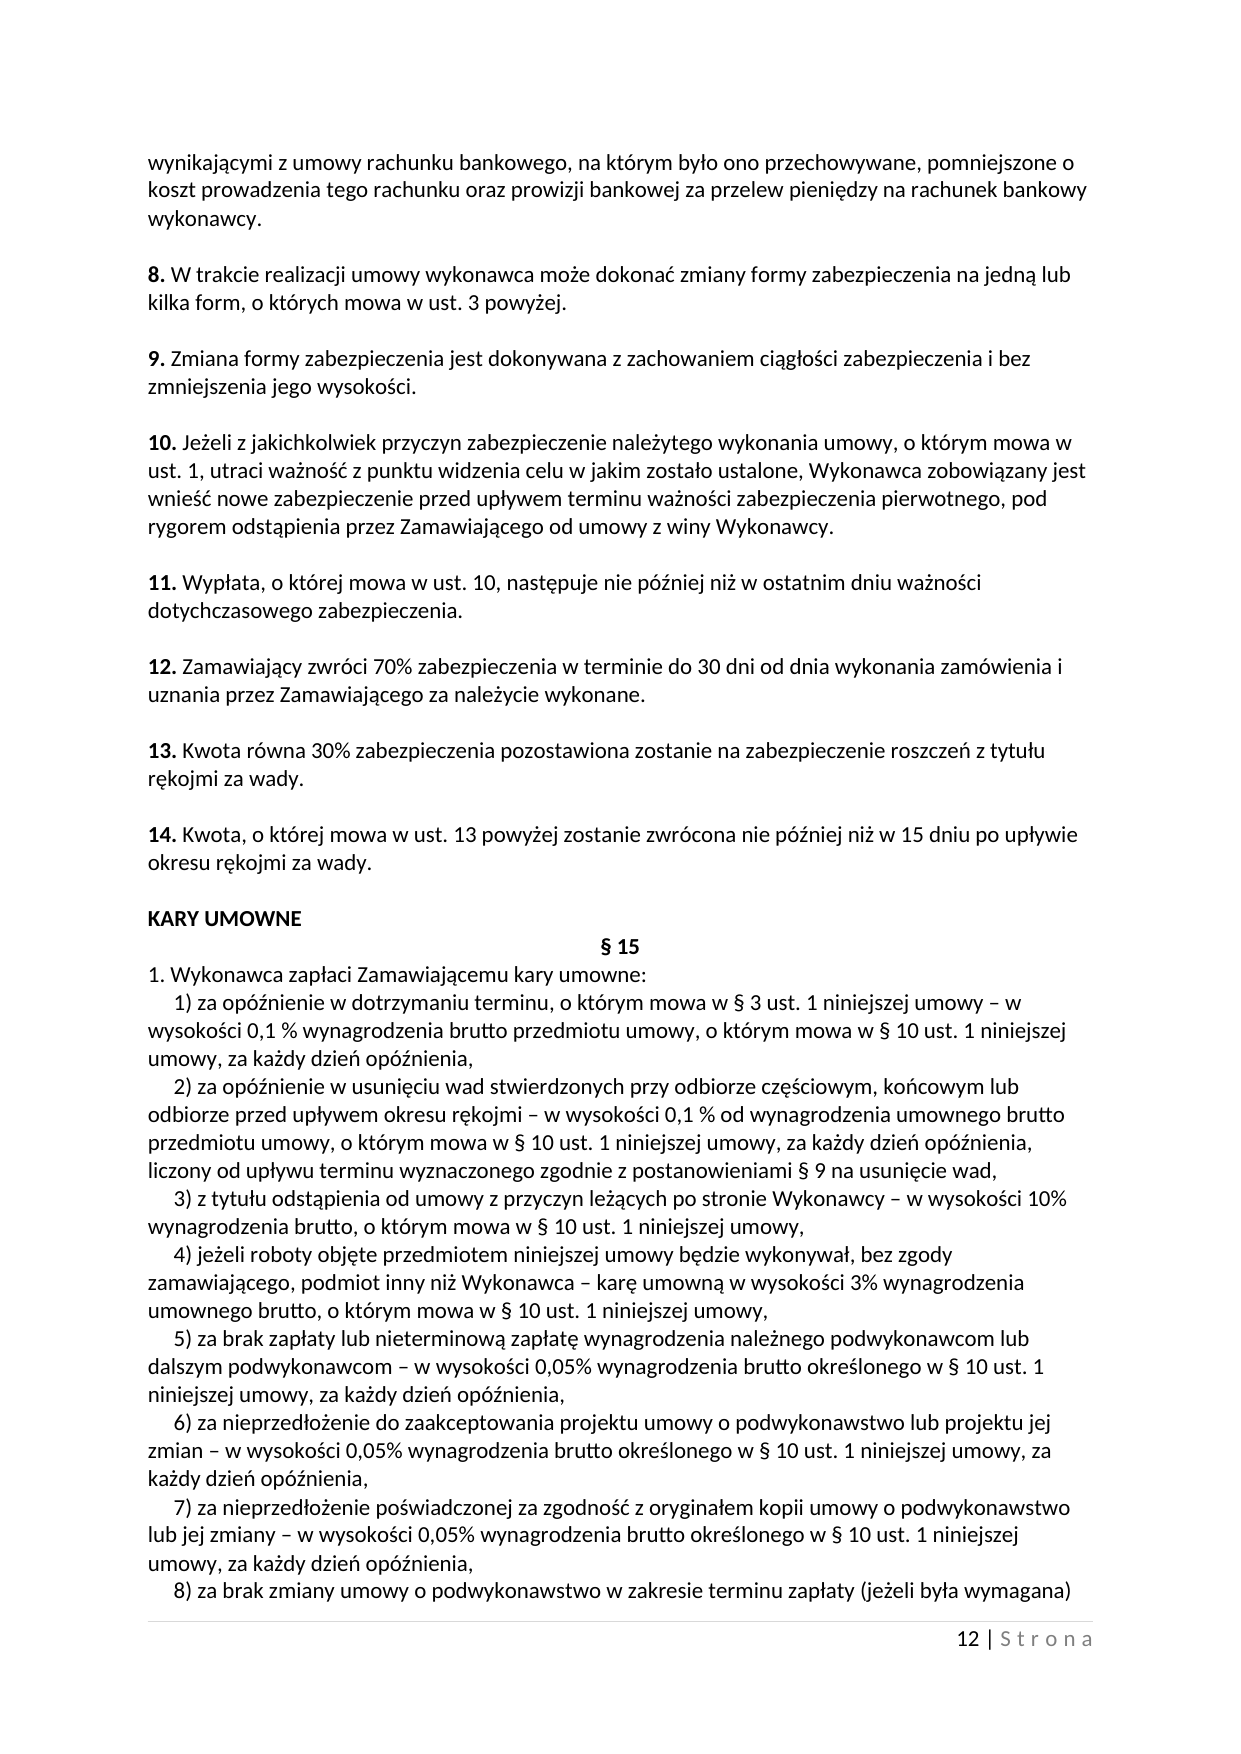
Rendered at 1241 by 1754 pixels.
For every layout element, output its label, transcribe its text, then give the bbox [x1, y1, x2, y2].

text 2) za opóźnienie w usunięciu wad stwierdzonych przy odbiorze częściowym, końcowym lub odbiorze przed upływem okresu rękojmi – w wysokości 0,1 % od wynagrodzenia umownego brutto przedmiotu umowy, o którym mowa w § 10 ust. 1 niniejszej umowy, za każdy dzień opóźnienia, liczony od upływu terminu wyznaczonego zgodnie z postanowieniami § 9 na usunięcie wad, [148, 1072, 1093, 1184]
text 8) za brak zmiany umowy o podwykonawstwo w zakresie terminu zapłaty (jeżeli była wymagana) [148, 1577, 1093, 1605]
text 3) z tytułu odstąpienia od umowy z przyczyn leżących po stronie Wykonawcy – w wysokości 10% wynagrodzenia brutto, o którym mowa w § 10 ust. 1 niniejszej umowy, [148, 1184, 1093, 1240]
text KARY UMOWNE [148, 904, 1093, 932]
text 14. Kwota, o której mowa w ust. 13 powyżej zostanie zwrócona nie później niż w 15 dniu po upływie okresu rękojmi za wady. [148, 820, 1093, 876]
text 13. Kwota równa 30% zabezpieczenia pozostawiona zostanie na zabezpieczenie roszczeń z tytułu rękojmi za wady. [148, 736, 1093, 792]
text 8. W trakcie realizacji umowy wykonawca może dokonać zmiany formy zabezpieczenia na jedną lub kilka form, o których mowa w ust. 3 powyżej. [148, 260, 1093, 316]
text 6) za nieprzedłożenie do zaakceptowania projektu umowy o podwykonawstwo lub projektu jej zmian – w wysokości 0,05% wynagrodzenia brutto określonego w § 10 ust. 1 niniejszej umowy, za każdy dzień opóźnienia, [148, 1408, 1093, 1493]
text 7) za nieprzedłożenie poświadczonej za zgodność z oryginałem kopii umowy o podwykonawstwo lub jej zmiany – w wysokości 0,05% wynagrodzenia brutto określonego w § 10 ust. 1 niniejszej umowy, za każdy dzień opóźnienia, [148, 1493, 1093, 1577]
text 1. Wykonawca zapłaci Zamawiającemu kary umowne: [148, 960, 1093, 988]
text 9. Zmiana formy zabezpieczenia jest dokonywana z zachowaniem ciągłości zabezpieczenia i bez zmniejszenia jego wysokości. [148, 344, 1093, 400]
text 1) za opóźnienie w dotrzymaniu terminu, o którym mowa w § 3 ust. 1 niniejszej umowy – w wysokości 0,1 % wynagrodzenia brutto przedmiotu umowy, o którym mowa w § 10 ust. 1 niniejszej umowy, za każdy dzień opóźnienia, [148, 988, 1093, 1072]
text 11. Wypłata, o której mowa w ust. 10, następuje nie później niż w ostatnim dniu ważności dotychczasowego zabezpieczenia. [148, 568, 1093, 624]
text 10. Jeżeli z jakichkolwiek przyczyn zabezpieczenie należytego wykonania umowy, o którym mowa w ust. 1, utraci ważność z punktu widzenia celu w jakim zostało ustalone, Wykonawca zobowiązany jest wnieść nowe zabezpieczenie przed upływem terminu ważności zabezpieczenia pierwotnego, pod rygorem odstąpienia przez Zamawiającego od umowy z winy Wykonawcy. [148, 428, 1093, 540]
text 12. Zamawiający zwróci 70% zabezpieczenia w terminie do 30 dni od dnia wykonania zamówienia i uznania przez Zamawiającego za należycie wykonane. [148, 652, 1093, 708]
text § 15 [148, 932, 1093, 960]
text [148, 148, 1093, 232]
text 5) za brak zapłaty lub nieterminową zapłatę wynagrodzenia należnego podwykonawcom lub dalszym podwykonawcom – w wysokości 0,05% wynagrodzenia brutto określonego w § 10 ust. 1 niniejszej umowy, za każdy dzień opóźnienia, [148, 1324, 1093, 1408]
text 4) jeżeli roboty objęte przedmiotem niniejszej umowy będzie wykonywał, bez zgody zamawiającego, podmiot inny niż Wykonawca – karę umowną w wysokości 3% wynagrodzenia umownego brutto, o którym mowa w § 10 ust. 1 niniejszej umowy, [148, 1240, 1093, 1324]
